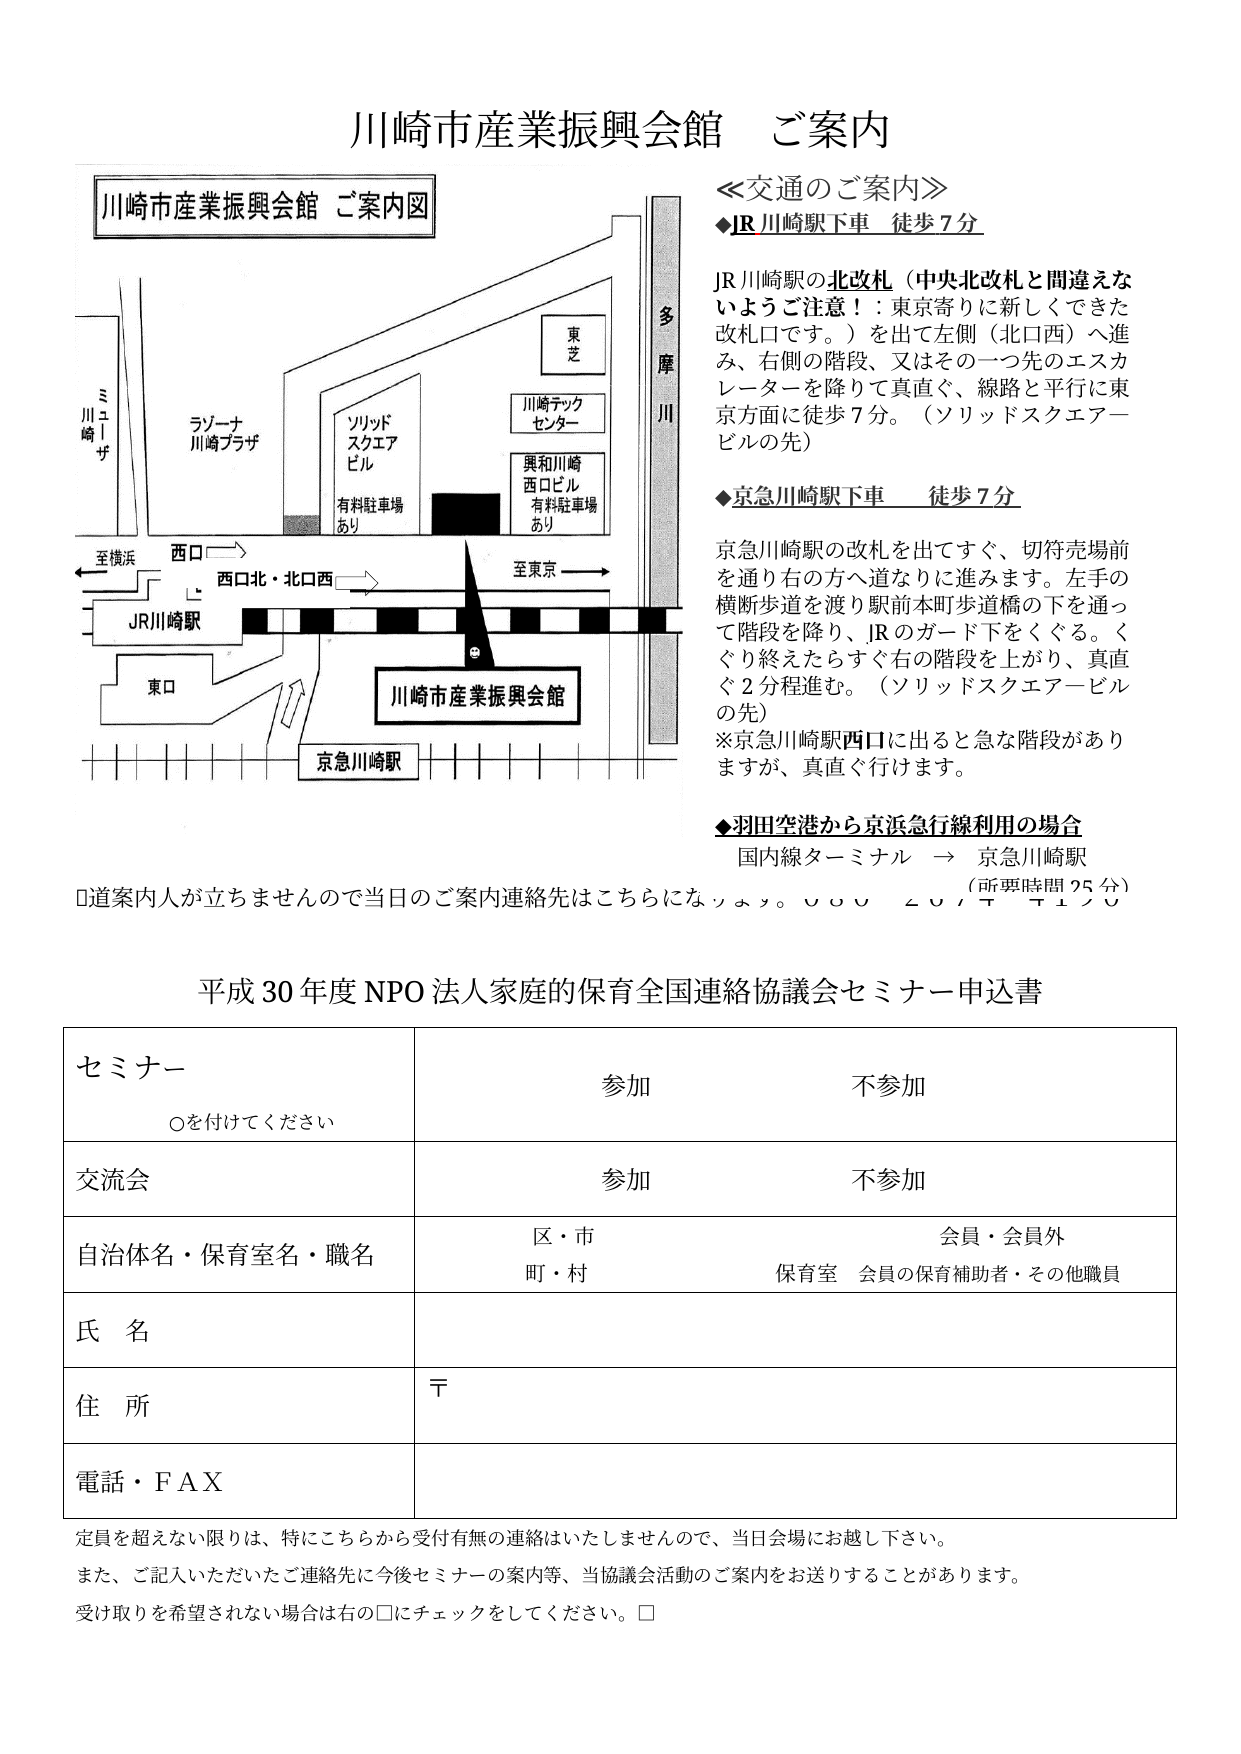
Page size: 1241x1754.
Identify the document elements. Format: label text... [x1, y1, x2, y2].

table_cell 参加 不参加 [415, 1142, 1176, 1216]
table_header セミナー ○を付けてください [64, 1028, 414, 1141]
table_cell 電話・ＦＡＸ [64, 1444, 414, 1518]
table_header 参加 不参加 [415, 1028, 1176, 1141]
text また、ご記入いただいたご連絡先に今後セミナーの案内等、当協議会活動のご案内をお送りすることがあります。 [75, 1556, 1165, 1594]
text 川崎市産業振興会館 ご案内 [75, 89, 1165, 164]
table_cell 〒 [415, 1368, 1176, 1443]
table_cell 氏 名 [64, 1293, 414, 1367]
text 平成30年度NPO法人家庭的保育全国連絡協議会セミナー申込書 [75, 952, 1165, 1027]
table_cell 交流会 [64, 1142, 414, 1216]
picture [75, 164, 683, 837]
table_cell 住 所 [64, 1368, 414, 1443]
text 定員を超えない限りは、特にこちらから受付有無の連絡はいたしませんので、当日会場にお越し下さい。 [75, 1519, 1165, 1556]
table_cell [415, 1444, 1176, 1518]
table_cell 自治体名・保育室名・職名 [64, 1217, 414, 1292]
text 受け取りを希望されない場合は右の□にチェックをしてください。□ [75, 1594, 1165, 1631]
text 🌸道案内人が立ちませんので当日のご案内連絡先はこちらになります。０８０－２６７４－４１９０ [75, 877, 1165, 914]
table_cell 区・市 会員・会員外 町・村 保育室 会員の保育補助者・その他職員 [415, 1217, 1176, 1292]
table_cell [415, 1293, 1176, 1367]
